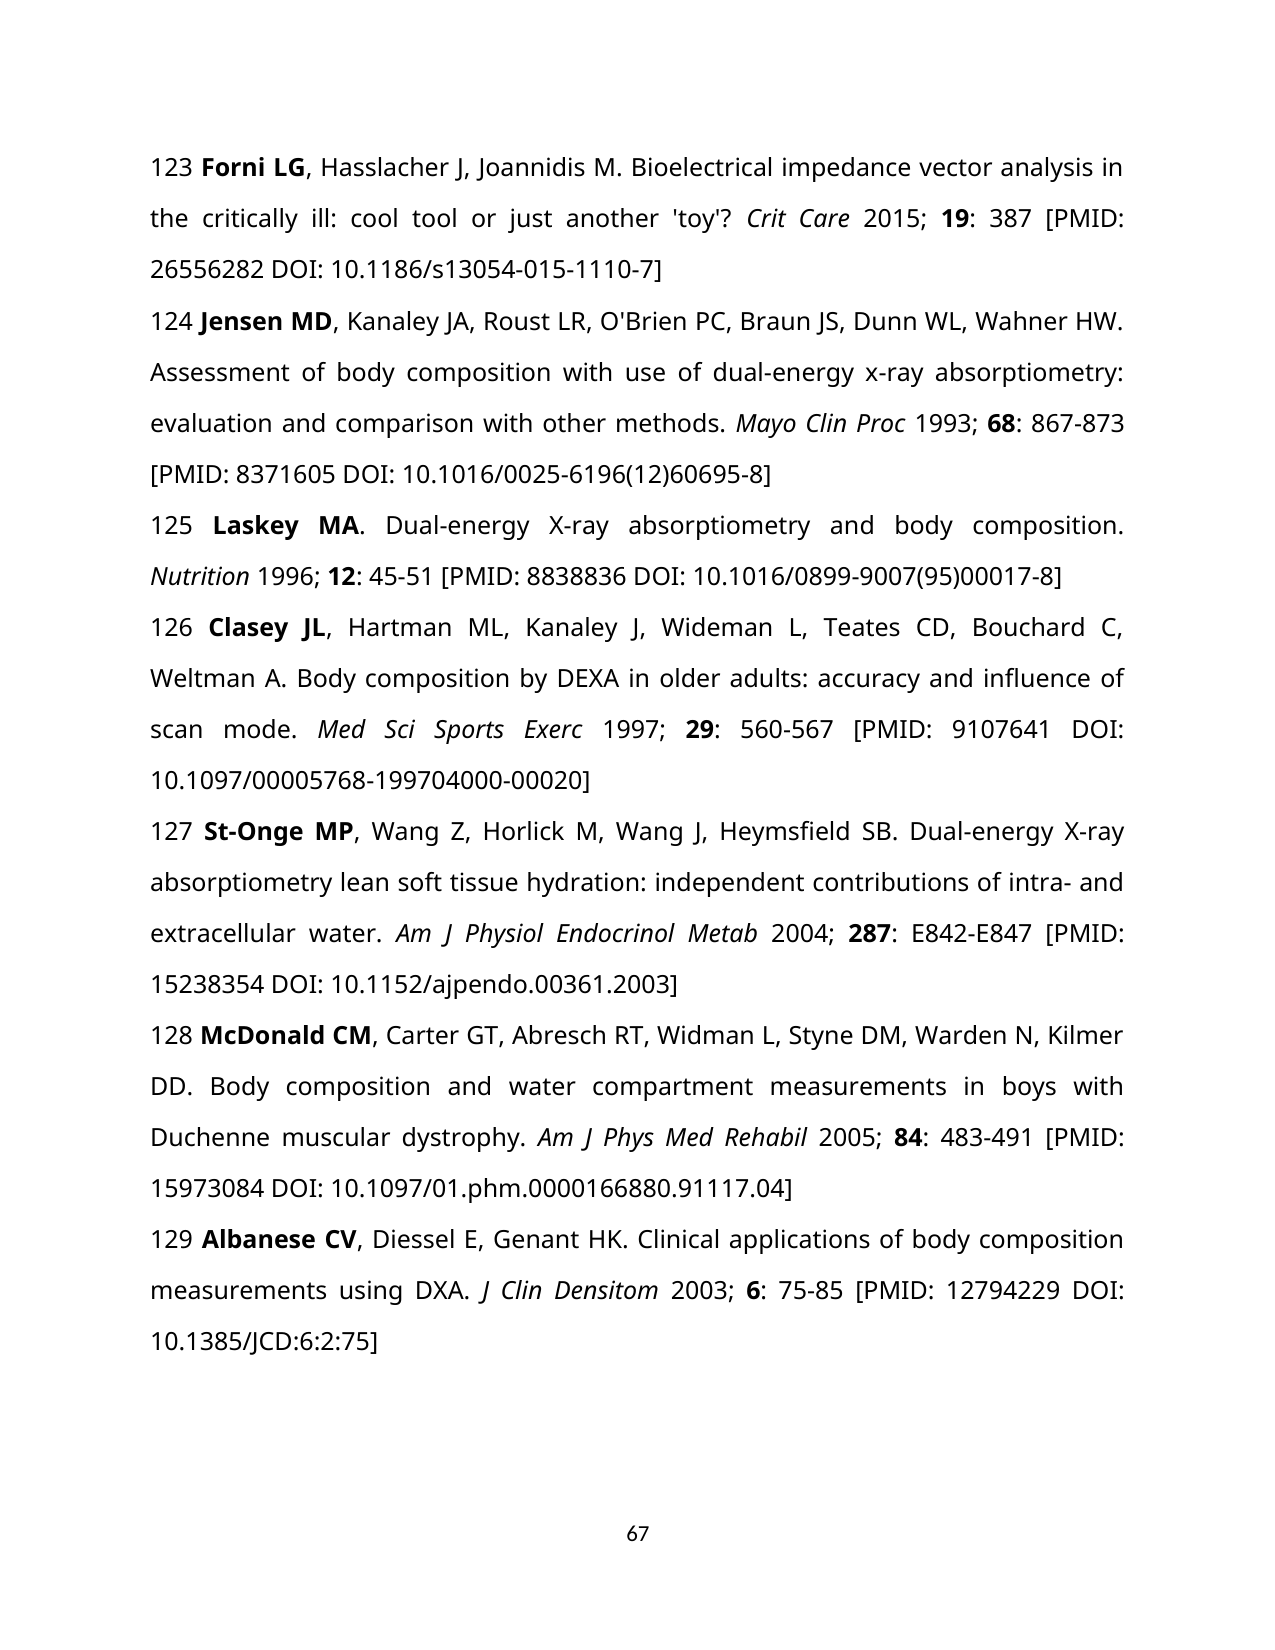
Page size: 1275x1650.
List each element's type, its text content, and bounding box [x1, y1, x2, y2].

text 123 Forni LG, Hasslacher J, Joannidis M. Bioelectrical impedance vector analysis in the critically ill: cool tool or just another 'toy'? Crit Care 2015; 19: 387 [PMID: 26556282 DOI: 10.1186/s13054-015-1110-7] [150, 150, 1125, 286]
text 127 St-Onge MP, Wang Z, Horlick M, Wang J, Heymsfield SB. Dual-energy X-ray absorptiometry lean soft tissue hydration: independent contributions of intra- and extracellular water. Am J Physiol Endocrinol Metab 2004; 287: E842-E847 [PMID: 15238354 DOI: 10.1152/ajpendo.00361.2003] [150, 813, 1125, 1001]
text 125 Laskey MA. Dual-energy X-ray absorptiometry and body composition. Nutrition 1996; 12: 45-51 [PMID: 8838836 DOI: 10.1016/0899-9007(95)00017-8] [150, 507, 1125, 592]
text 128 McDonald CM, Carter GT, Abresch RT, Widman L, Styne DM, Warden N, Kilmer DD. Body composition and water compartment measurements in boys with Duchenne muscular dystrophy. Am J Phys Med Rehabil 2005; 84: 483-491 [PMID: 15973084 DOI: 10.1097/01.phm.0000166880.91117.04] [150, 1018, 1125, 1205]
text 124 Jensen MD, Kanaley JA, Roust LR, O'Brien PC, Braun JS, Dunn WL, Wahner HW. Assessment of body composition with use of dual-energy x-ray absorptiometry: evaluation and comparison with other methods. Mayo Clin Proc 1993; 68: 867-873 [PMID: 8371605 DOI: 10.1016/0025-6196(12)60695-8] [150, 303, 1125, 490]
text 129 Albanese CV, Diessel E, Genant HK. Clinical applications of body composition measurements using DXA. J Clin Densitom 2003; 6: 75-85 [PMID: 12794229 DOI: 10.1385/JCD:6:2:75] [150, 1222, 1125, 1358]
text 126 Clasey JL, Hartman ML, Kanaley J, Wideman L, Teates CD, Bouchard C, Weltman A. Body composition by DEXA in older adults: accuracy and influence of scan mode. Med Sci Sports Exerc 1997; 29: 560-567 [PMID: 9107641 DOI: 10.1097/00005768-199704000-00020] [150, 609, 1125, 797]
